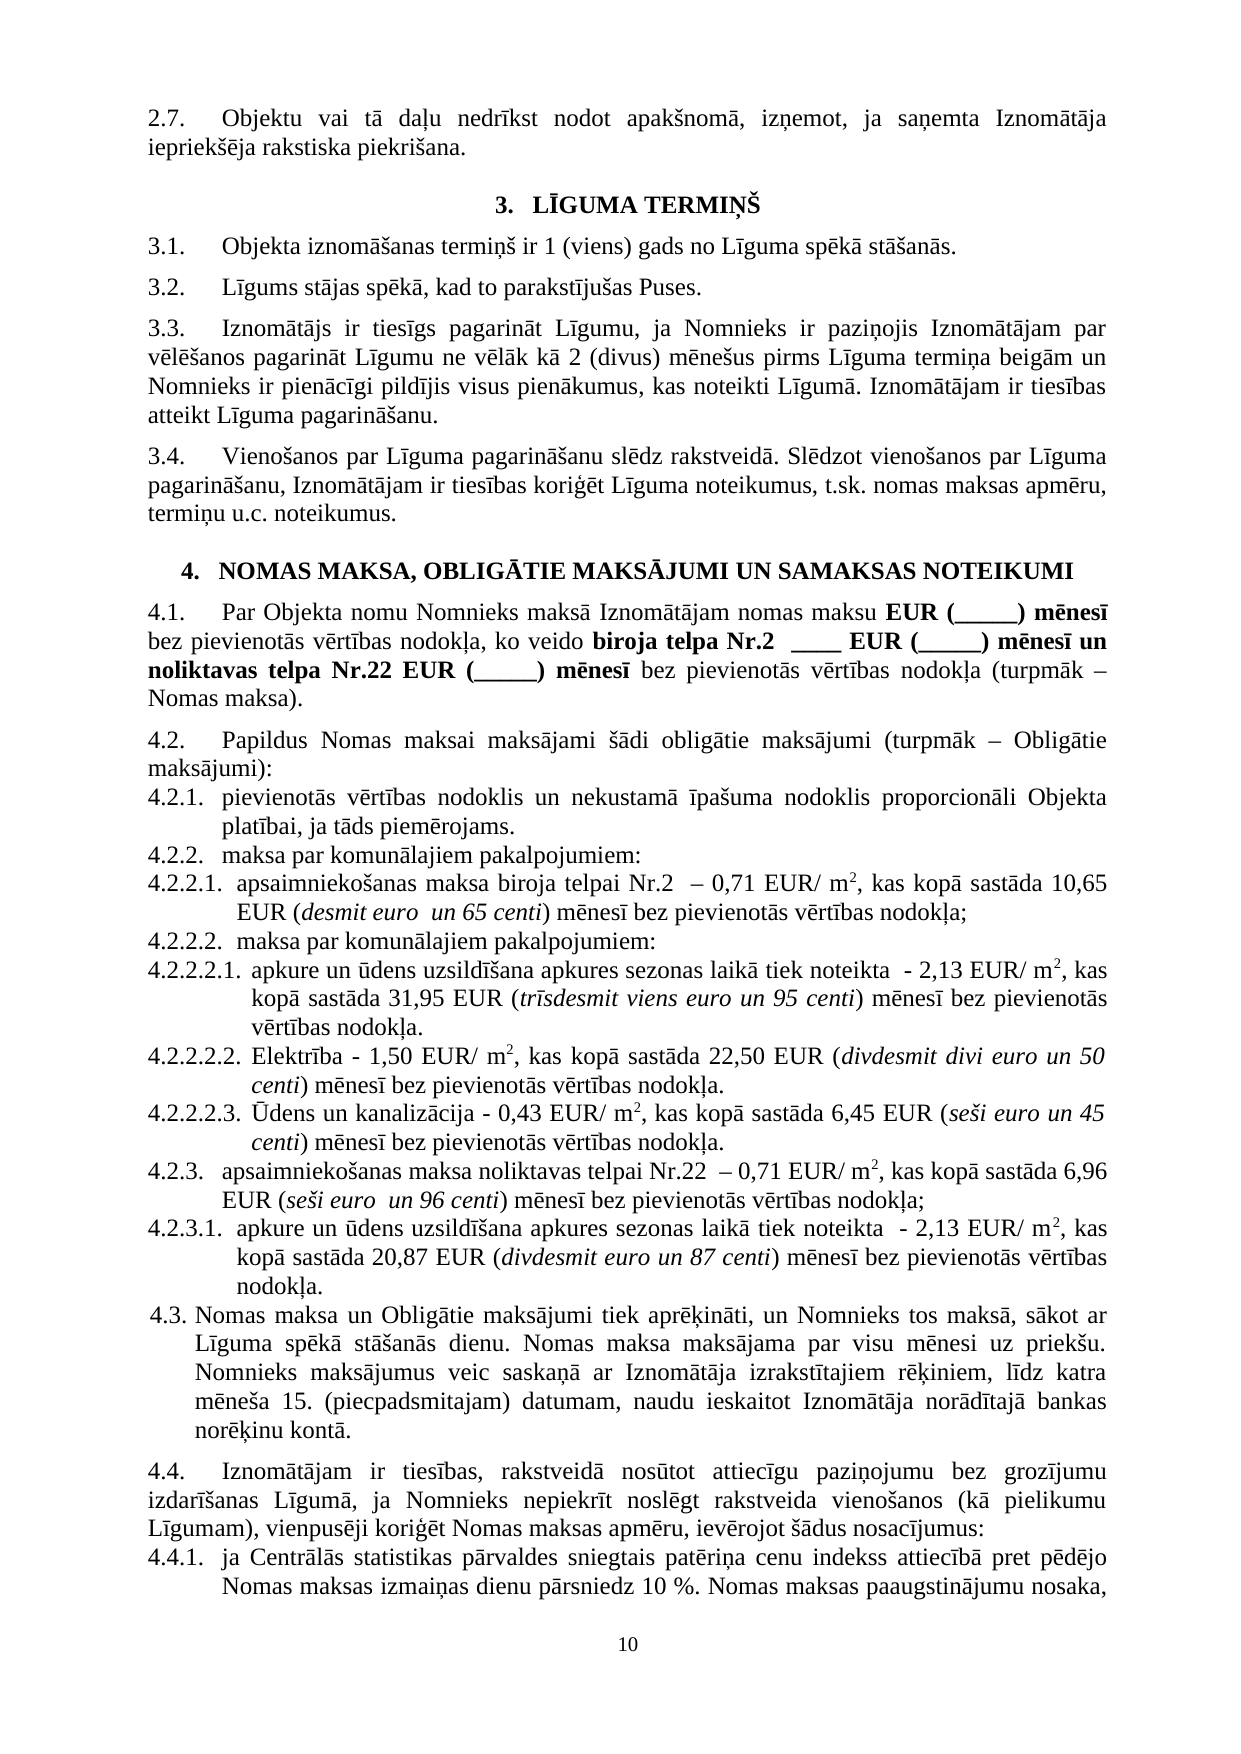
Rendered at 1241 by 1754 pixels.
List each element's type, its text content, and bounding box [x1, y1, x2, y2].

list pievienotās vērtības nodoklis un nekustamā īpašuma nodoklis proporcionāli Objekta platībai, ja tāds piemērojams. [148, 782, 1107, 840]
list Objekta iznomāšanas termiņš ir 1 (viens) gads no Līguma spēkā stāšanās. [148, 231, 1107, 260]
list apsaimniekošanas maksa biroja telpai Nr.2 – 0,71 EUR/ m2, kas kopā sastāda 10,65 EUR (desmit euro un 65 centi) mēnesī bez pievienotās vērtības nodokļa; [148, 868, 1107, 926]
list Papildus Nomas maksai maksājami šādi obligātie maksājumi (turpmāk – Obligātie maksājumi): [148, 725, 1107, 782]
list Iznomātājs ir tiesīgs pagarināt Līgumu, ja Nomnieks ir paziņojis Iznomātājam par vēlēšanos pagarināt Līgumu ne vēlāk kā 2 (divus) mēnešus pirms Līguma termiņa beigām un Nomnieks ir pienācīgi pildījis visus pienākumus, kas noteikti Līgumā. Iznomātājam ir tiesības atteikt Līguma pagarināšanu. [148, 313, 1107, 428]
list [148, 1542, 1107, 1600]
list Vienošanos par Līguma pagarināšanu slēdz rakstveidā. Slēdzot vienošanos par Līguma pagarināšanu, Iznomātājam ir tiesības koriģēt Līguma noteikumus, t.sk. nomas maksas apmēru, termiņu u.c. noteikumus. [148, 441, 1107, 527]
list apkure un ūdens uzsildīšana apkures sezonas laikā tiek noteikta - 2,13 EUR/ m2, kas kopā sastāda 31,95 EUR (trīsdesmit viens euro un 95 centi) mēnesī bez pievienotās vērtības nodokļa. [148, 955, 1107, 1041]
list apkure un ūdens uzsildīšana apkures sezonas laikā tiek noteikta - 2,13 EUR/ m2, kas kopā sastāda 20,87 EUR (divdesmit euro un 87 centi) mēnesī bez pievienotās vērtības nodokļa. [148, 1213, 1107, 1300]
list NOMAS MAKSA, OBLIGĀTIE MAKSĀJUMI UN SAMAKSAS NOTEIKUMI [148, 556, 1107, 585]
list apsaimniekošanas maksa noliktavas telpai Nr.22 – 0,71 EUR/ m2, kas kopā sastāda 6,96 EUR (seši euro un 96 centi) mēnesī bez pievienotās vērtības nodokļa; [148, 1156, 1107, 1213]
list Iznomātājam ir tiesības, rakstveidā nosūtot attiecīgu paziņojumu bez grozījumu izdarīšanas Līgumā, ja Nomnieks nepiekrīt noslēgt rakstveida vienošanos (kā pielikumu Līgumam), vienpusēji koriģēt Nomas maksas apmēru, ievērojot šādus nosacījumus: [148, 1456, 1107, 1542]
list Nomas maksa un Obligātie maksājumi tiek aprēķināti, un Nomnieks tos maksā, sākot ar Līguma spēkā stāšanās dienu. Nomas maksa maksājama par visu mēnesi uz priekšu. Nomnieks maksājumus veic saskaņā ar Iznomātāja izrakstītajiem rēķiniem, līdz katra mēneša 15. (piecpadsmitajam) datumam, naudu ieskaitot Iznomātāja norādītajā bankas norēķinu kontā. [149, 1300, 1107, 1443]
list Par Objekta nomu Nomnieks maksā Iznomātājam nomas maksu EUR (_____) mēnesī bez pievienotās vērtības nodokļa, ko veido biroja telpa Nr.2 ____ EUR (_____) mēnesī un noliktavas telpa Nr.22 EUR (_____) mēnesī bez pievienotās vērtības nodokļa (turpmāk – Nomas maksa). [148, 597, 1107, 712]
list Objektu vai tā daļu nedrīkst nodot apakšnomā, izņemot, ja saņemta Iznomātāja iepriekšēja rakstiska piekrišana. [148, 103, 1107, 161]
list maksa par komunālajiem pakalpojumiem: [148, 926, 1107, 955]
list maksa par komunālajiem pakalpojumiem: [148, 840, 1107, 868]
list Līgums stājas spēkā, kad to parakstījušas Puses. [148, 272, 1107, 301]
list Elektrība - 1,50 EUR/ m2, kas kopā sastāda 22,50 EUR (divdesmit divi euro un 50 centi) mēnesī bez pievienotās vērtības nodokļa. [148, 1041, 1107, 1098]
list LĪGUMA TERMIŅŠ [148, 190, 1107, 218]
list Ūdens un kanalizācija - 0,43 EUR/ m2, kas kopā sastāda 6,45 EUR (seši euro un 45 centi) mēnesī bez pievienotās vērtības nodokļa. [148, 1098, 1107, 1156]
